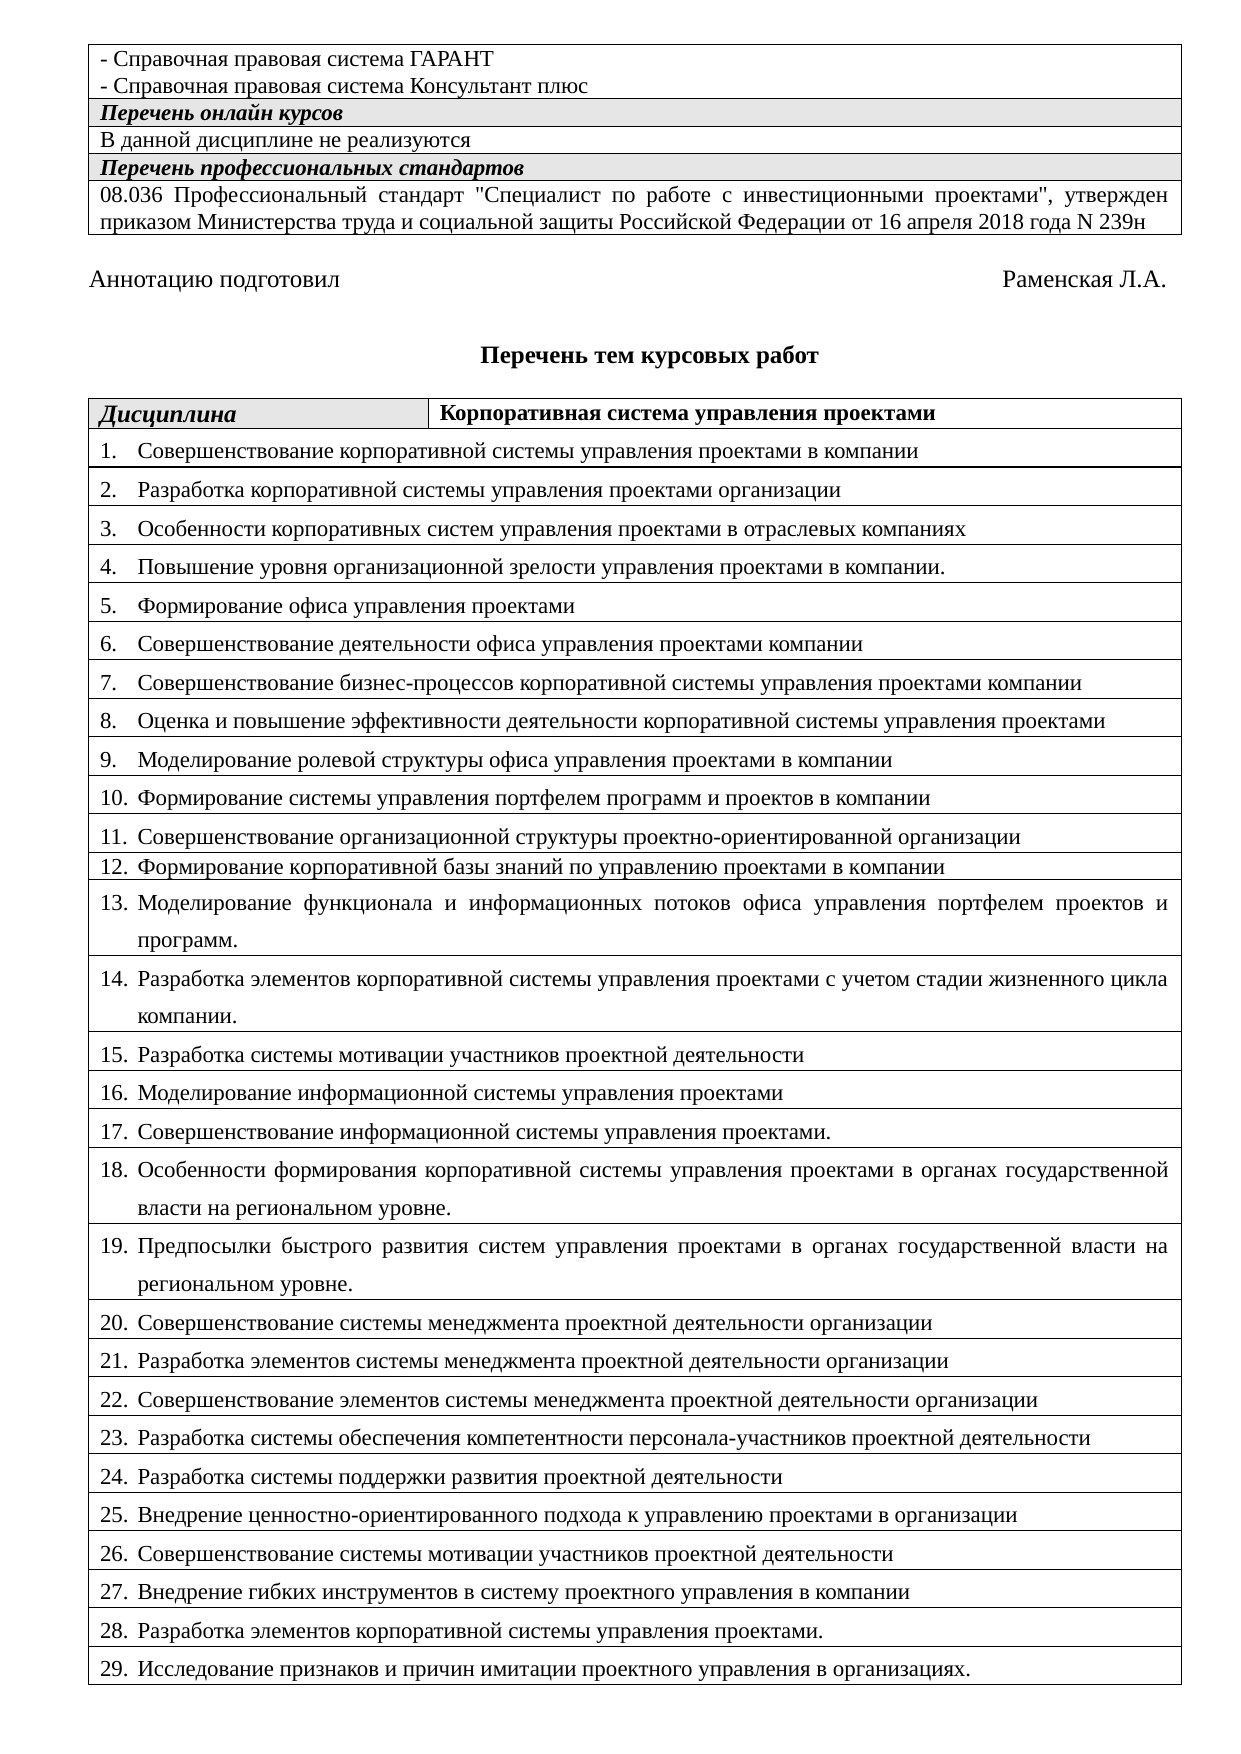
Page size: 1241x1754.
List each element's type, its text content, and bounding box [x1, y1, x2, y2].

table_cell Совершенствование элементов системы менеджмента проектной деятельности организации [89, 1377, 1181, 1414]
table_cell Совершенствование организационной структуры проектно-ориентированной организации [89, 814, 1181, 852]
table_cell 08.036 Профессиональный стандарт "Специалист по работе с инвестиционными проектами", утвержден приказом Министерства труда и социальной защиты Российской Федерации от 16 апреля 2018 года N 239н [89, 181, 1181, 234]
table_cell Перечень онлайн курсов [89, 99, 1181, 126]
table_cell Моделирование функционала и информационных потоков офиса управления портфелем проектов и программ. [89, 880, 1181, 955]
table_cell Моделирование ролевой структуры офиса управления проектами в компании [89, 737, 1181, 775]
text Перечень тем курсовых работ [118, 341, 1181, 369]
table_cell Особенности формирования корпоративной системы управления проектами в органах государственной власти на региональном уровне. [89, 1148, 1181, 1223]
table_cell Предпосылки быстрого развития систем управления проектами в органах государственной власти на региональном уровне. [89, 1224, 1181, 1299]
table_cell Разработка системы обеспечения компетентности персонала-участников проектной деятельности [89, 1416, 1181, 1453]
table_cell Исследование признаков и причин имитации проектного управления в организациях. [89, 1647, 1181, 1684]
table_cell Формирование офиса управления проектами [89, 583, 1181, 621]
table_cell В данной дисциплине не реализуются [89, 127, 1181, 153]
table_header Корпоративная система управления проектами [429, 399, 1181, 428]
table_cell Особенности корпоративных систем управления проектами в отраслевых компаниях [89, 506, 1181, 543]
table_cell Совершенствование бизнес-процессов корпоративной системы управления проектами компании [89, 660, 1181, 698]
table_cell Внедрение гибких инструментов в систему проектного управления в компании [89, 1570, 1181, 1607]
table_cell Совершенствование информационной системы управления проектами. [89, 1109, 1181, 1147]
table_cell Совершенствование системы менеджмента проектной деятельности организации [89, 1300, 1181, 1337]
table_cell Разработка элементов корпоративной системы управления проектами с учетом стадии жизненного цикла компании. [89, 956, 1181, 1031]
table_cell Совершенствование системы мотивации участников проектной деятельности [89, 1531, 1181, 1569]
table_cell Совершенствование деятельности офиса управления проектами компании [89, 622, 1181, 659]
table_cell Формирование корпоративной базы знаний по управлению проектами в компании [89, 853, 1181, 879]
table_cell Разработка системы поддержки развития проектной деятельности [89, 1454, 1181, 1492]
table_cell Совершенствование корпоративной системы управления проектами в компании [89, 429, 1181, 466]
table_cell Оценка и повышение эффективности деятельности корпоративной системы управления проектами [89, 699, 1181, 736]
table_cell Разработка элементов системы менеджмента проектной деятельности организации [89, 1339, 1181, 1376]
table_cell Перечень профессиональных стандартов [89, 154, 1181, 180]
table_cell Разработка системы мотивации участников проектной деятельности [89, 1032, 1181, 1070]
table_cell Моделирование информационной системы управления проектами [89, 1071, 1181, 1108]
table_cell Внедрение ценностно-ориентированного подхода к управлению проектами в организации [89, 1493, 1181, 1530]
table_cell Разработка корпоративной системы управления проектами организации [89, 468, 1181, 505]
table_cell Разработка элементов корпоративной системы управления проектами. [89, 1608, 1181, 1646]
text Аннотацию подготовил Раменская Л.А. [88, 264, 1181, 293]
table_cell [89, 45, 1181, 98]
table_cell Формирование системы управления портфелем программ и проектов в компании [89, 776, 1181, 813]
table_header Дисциплина [89, 399, 428, 428]
table_cell Повышение уровня организационной зрелости управления проектами в компании. [89, 545, 1181, 582]
